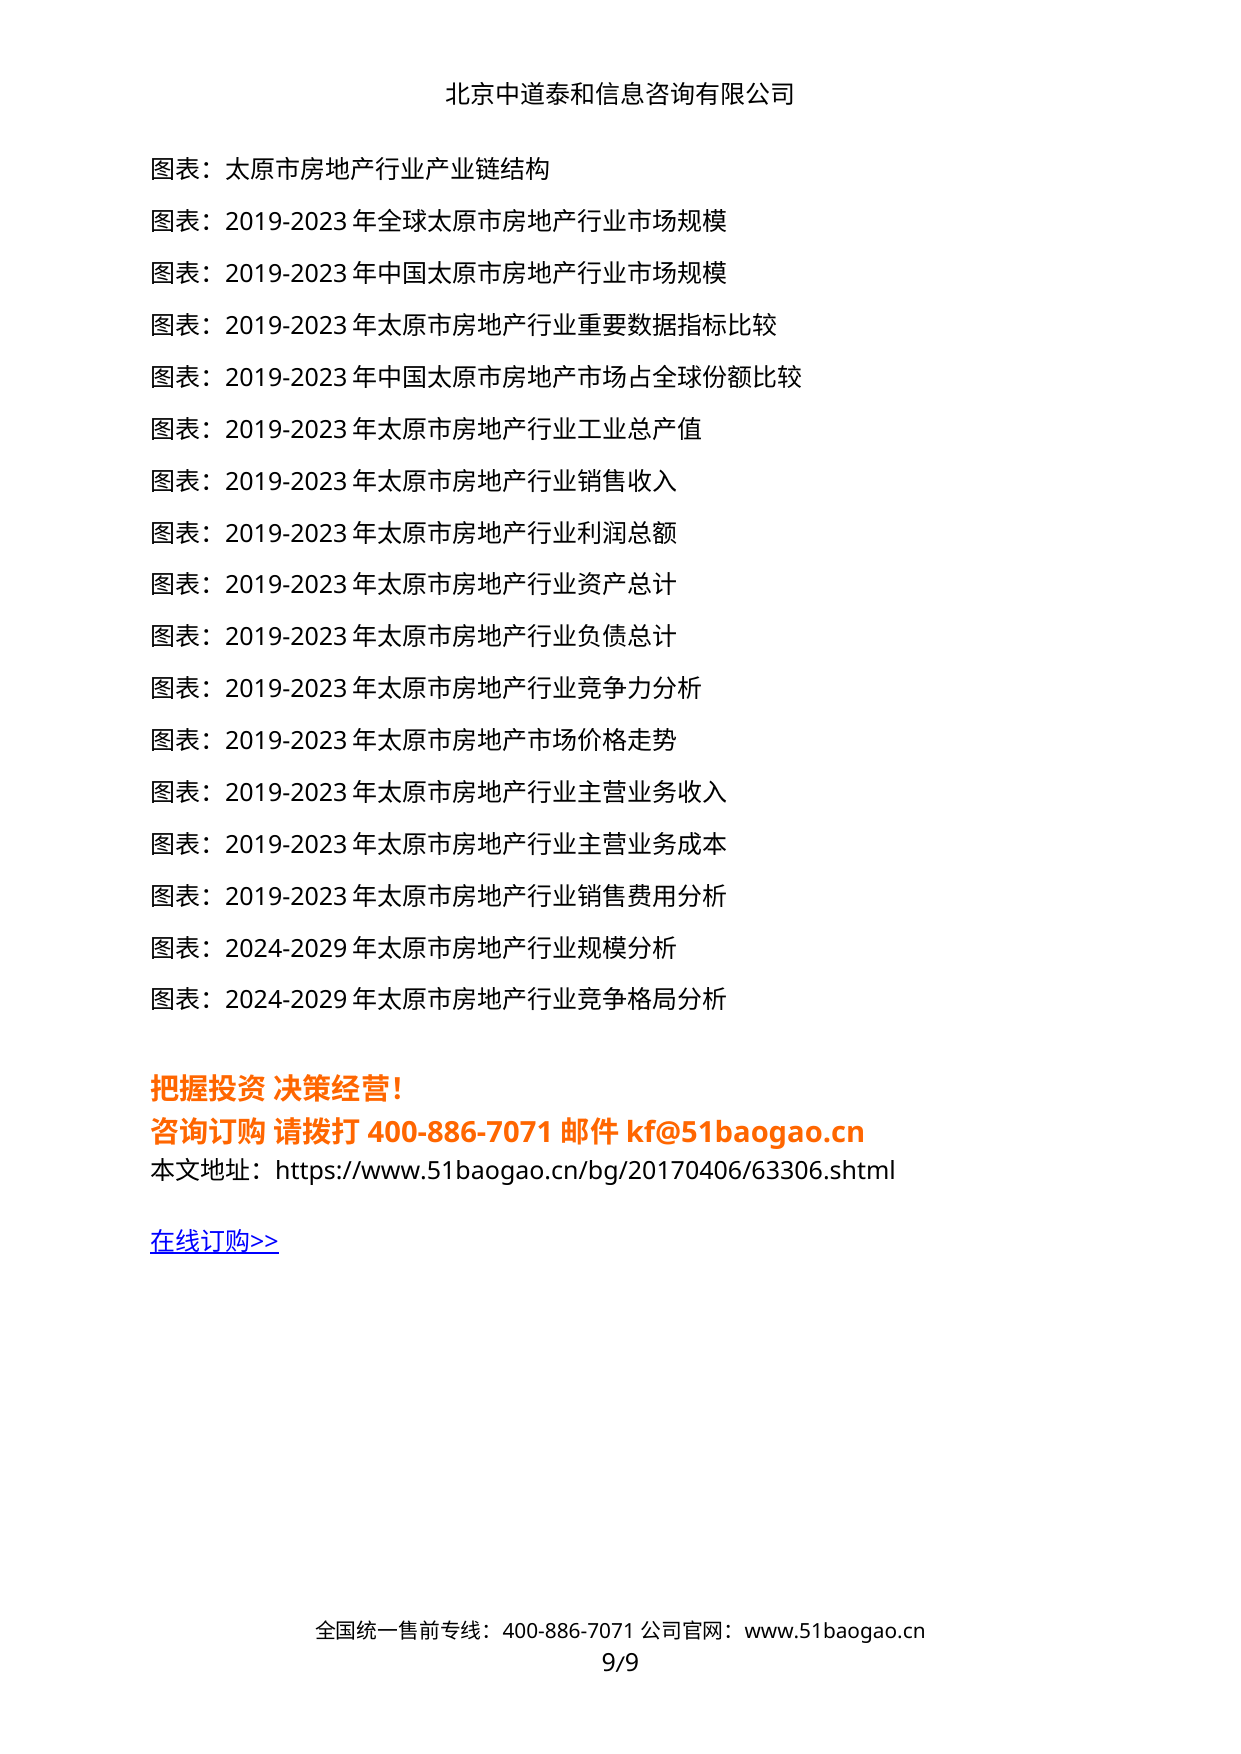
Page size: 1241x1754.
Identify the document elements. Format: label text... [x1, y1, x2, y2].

text 图表：2019-2023年太原市房地产行业竞争力分析 [150, 669, 1090, 705]
text 图表：2024-2029年太原市房地产行业竞争格局分析 [150, 980, 1090, 1016]
text 图表：2024-2029年太原市房地产行业规模分析 [150, 928, 1090, 964]
text 图表：2019-2023年太原市房地产行业利润总额 [150, 513, 1090, 549]
text 图表：2019-2023年太原市房地产行业负债总计 [150, 617, 1090, 653]
text 在线订购>> [150, 1187, 1090, 1257]
text 图表：2019-2023年中国太原市房地产行业市场规模 [150, 254, 1090, 290]
text 图表：2019-2023年太原市房地产行业销售收入 [150, 461, 1090, 497]
text 图表：2019-2023年太原市房地产市场价格走势 [150, 721, 1090, 757]
text 图表：2019-2023年中国太原市房地产市场占全球份额比较 [150, 357, 1090, 394]
text 图表：太原市房地产行业产业链结构 [150, 150, 1090, 186]
text 图表：2019-2023年太原市房地产行业资产总计 [150, 565, 1090, 601]
text 图表：2019-2023年太原市房地产行业工业总产值 [150, 409, 1090, 446]
text 图表：2019-2023年太原市房地产行业主营业务收入 [150, 772, 1090, 809]
text 图表：2019-2023年太原市房地产行业主营业务成本 [150, 824, 1090, 861]
text 图表：2019-2023年全球太原市房地产行业市场规模 [150, 202, 1090, 238]
text 图表：2019-2023年太原市房地产行业重要数据指标比较 [150, 306, 1090, 342]
text 图表：2019-2023年太原市房地产行业销售费用分析 [150, 876, 1090, 912]
text 把握投资 决策经营！咨询订购 请拨打 400-886-7071 邮件 kf@51baogao.cn本文地址：https://www.51baogao.cn/bg/20170406/63306.shtml [150, 1032, 1090, 1187]
